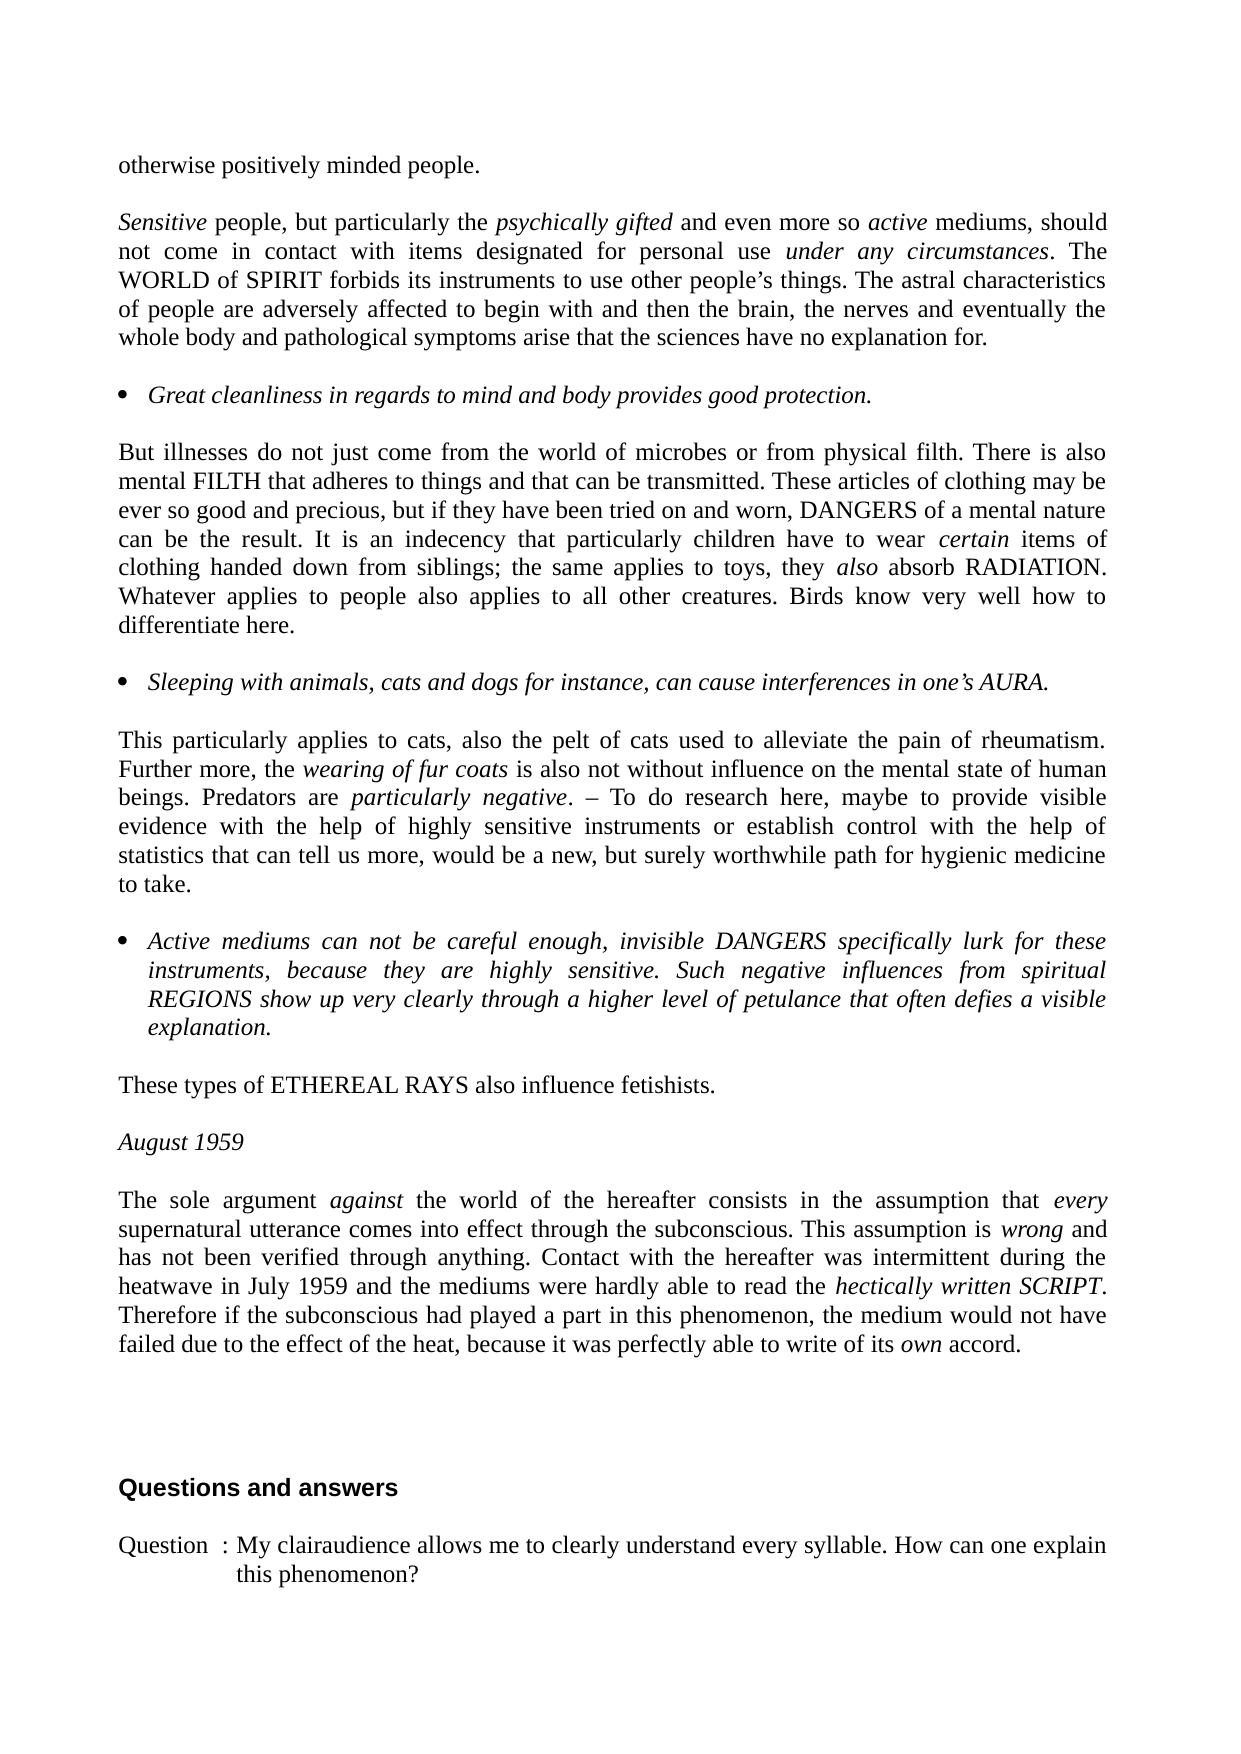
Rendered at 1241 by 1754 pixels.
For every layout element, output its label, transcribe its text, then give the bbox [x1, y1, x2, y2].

text Questions and answers [118, 1472, 1107, 1501]
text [118, 150, 1107, 179]
text These types of ETHEREAL RAYS also influence fetishists. [118, 1070, 1107, 1099]
list Great cleanliness in regards to mind and body provides good protection. [118, 380, 1107, 409]
text August 1959 [118, 1127, 1107, 1156]
text Question : My clairaudience allows me to clearly understand every syllable. How can one explain this phenomenon? [118, 1530, 1107, 1587]
list Sleeping with animals, cats and dogs for instance, can cause interferences in one’s AURA. [118, 667, 1107, 696]
text This particularly applies to cats, also the pelt of cats used to alleviate the pain of rheumatism. Further more, the wearing of fur coats is also not without influence on the mental state of human beings. Predators are particularly negative. – To do research here, maybe to provide visible evidence with the help of highly sensitive instruments or establish control with the help of statistics that can tell us more, would be a new, but surely worthwhile path for hygienic medicine to take. [118, 725, 1107, 897]
text Sensitive people, but particularly the psychically gifted and even more so active mediums, should not come in contact with items designated for personal use under any circumstances. The WORLD of SPIRIT forbids its instruments to use other people’s things. The astral characteristics of people are adversely affected to begin with and then the brain, the nerves and eventually the whole body and pathological symptoms arise that the sciences have no explanation for. [118, 207, 1107, 351]
text The sole argument against the world of the hereafter consists in the assumption that every supernatural utterance comes into effect through the subconscious. This assumption is wrong and has not been verified through anything. Contact with the hereafter was intermittent during the heatwave in July 1959 and the mediums were hardly able to read the hectically written SCRIPT. Therefore if the subconscious had played a part in this phenomenon, the medium would not have failed due to the effect of the heat, because it was perfectly able to write of its own accord. [118, 1185, 1107, 1357]
list Active mediums can not be careful enough, invisible DANGERS specifically lurk for these instruments, because they are highly sensitive. Such negative influences from spiritual REGIONS show up very clearly through a higher level of petulance that often defies a visible explanation. [118, 926, 1107, 1041]
text But illnesses do not just come from the world of microbes or from physical filth. There is also mental FILTH that adheres to things and that can be transmitted. These articles of clothing may be ever so good and precious, but if they have been tried on and worn, DANGERS of a mental nature can be the result. It is an indecency that particularly children have to wear certain items of clothing handed down from siblings; the same applies to toys, they also absorb RADIATION. Whatever applies to people also applies to all other creatures. Birds know very well how to differentiate here. [118, 437, 1107, 639]
